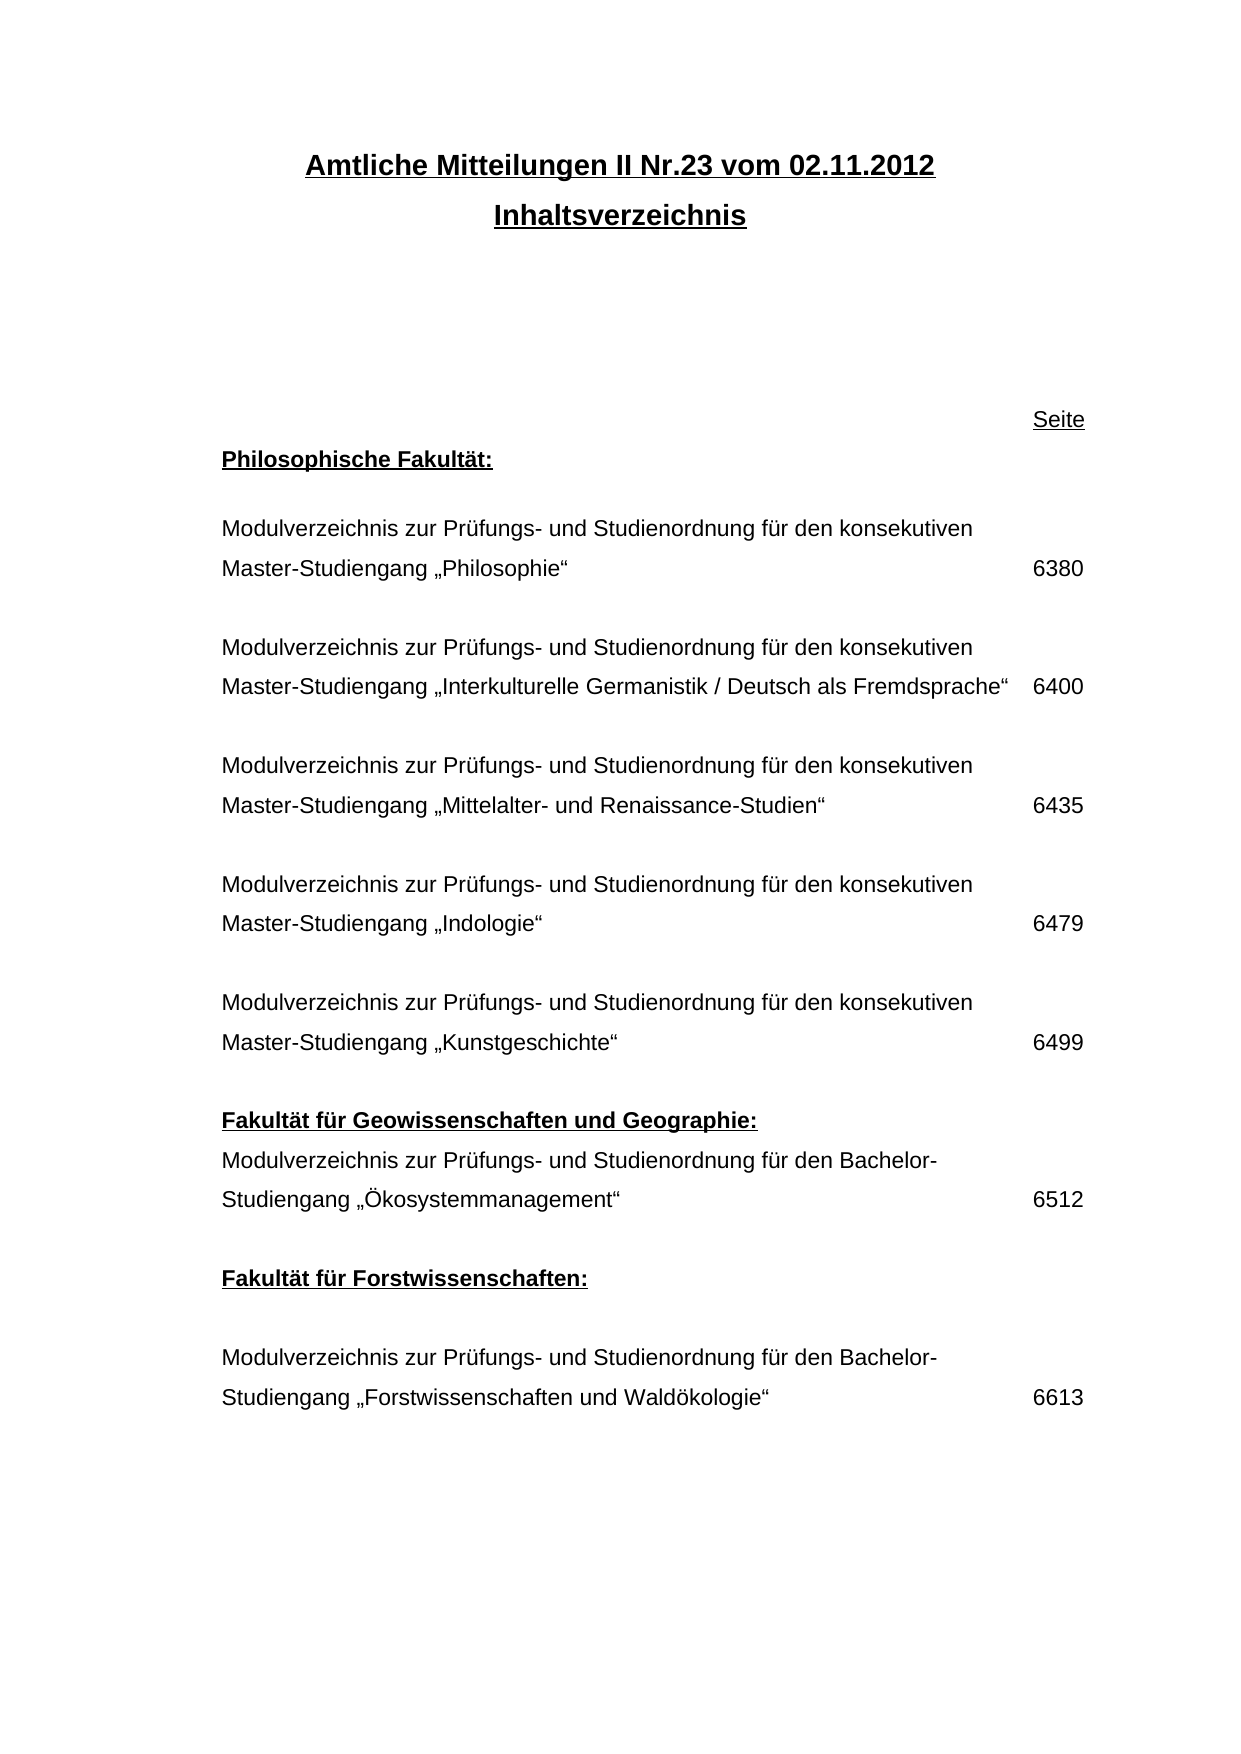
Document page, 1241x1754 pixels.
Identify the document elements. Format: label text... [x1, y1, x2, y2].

text Modulverzeichnis zur Prüfungs- und Studienordnung für den konsekutiven [148, 752, 1093, 778]
text Modulverzeichnis zur Prüfungs- und Studienordnung für den konsekutiven [148, 515, 1093, 542]
text Modulverzeichnis zur Prüfungs- und Studienordnung für den Bachelor- [148, 1344, 1093, 1371]
text Studiengang „Ökosystemmanagement“ 6512 [148, 1186, 1093, 1213]
text Amtliche Mitteilungen II Nr.23 vom 02.11.2012 [148, 148, 1093, 181]
text Studiengang „Forstwissenschaften und Waldökologie“ 6613 [148, 1384, 1093, 1410]
text Fakultät für Forstwissenschaften: [148, 1265, 1093, 1292]
text Inhaltsverzeichnis [148, 198, 1093, 231]
text Seite [148, 406, 1093, 432]
text Master-Studiengang „Indologie“ 6479 [148, 910, 1093, 936]
text Modulverzeichnis zur Prüfungs- und Studienordnung für den konsekutiven [148, 989, 1093, 1015]
text Modulverzeichnis zur Prüfungs- und Studienordnung für den konsekutiven [148, 634, 1093, 660]
text Master-Studiengang „Philosophie“ 6380 [148, 555, 1093, 581]
text Master-Studiengang „Kunstgeschichte“ 6499 [148, 1028, 1093, 1055]
text Philosophische Fakultät: [148, 446, 1093, 472]
text Modulverzeichnis zur Prüfungs- und Studienordnung für den konsekutiven [148, 871, 1093, 897]
text Fakultät für Geowissenschaften und Geographie: [148, 1107, 1093, 1134]
text Master-Studiengang „Interkulturelle Germanistik / Deutsch als Fremdsprache“ 6400 [148, 673, 1093, 699]
text Master-Studiengang „Mittelalter- und Renaissance-Studien“ 6435 [148, 792, 1093, 818]
text Modulverzeichnis zur Prüfungs- und Studienordnung für den Bachelor- [148, 1147, 1093, 1173]
